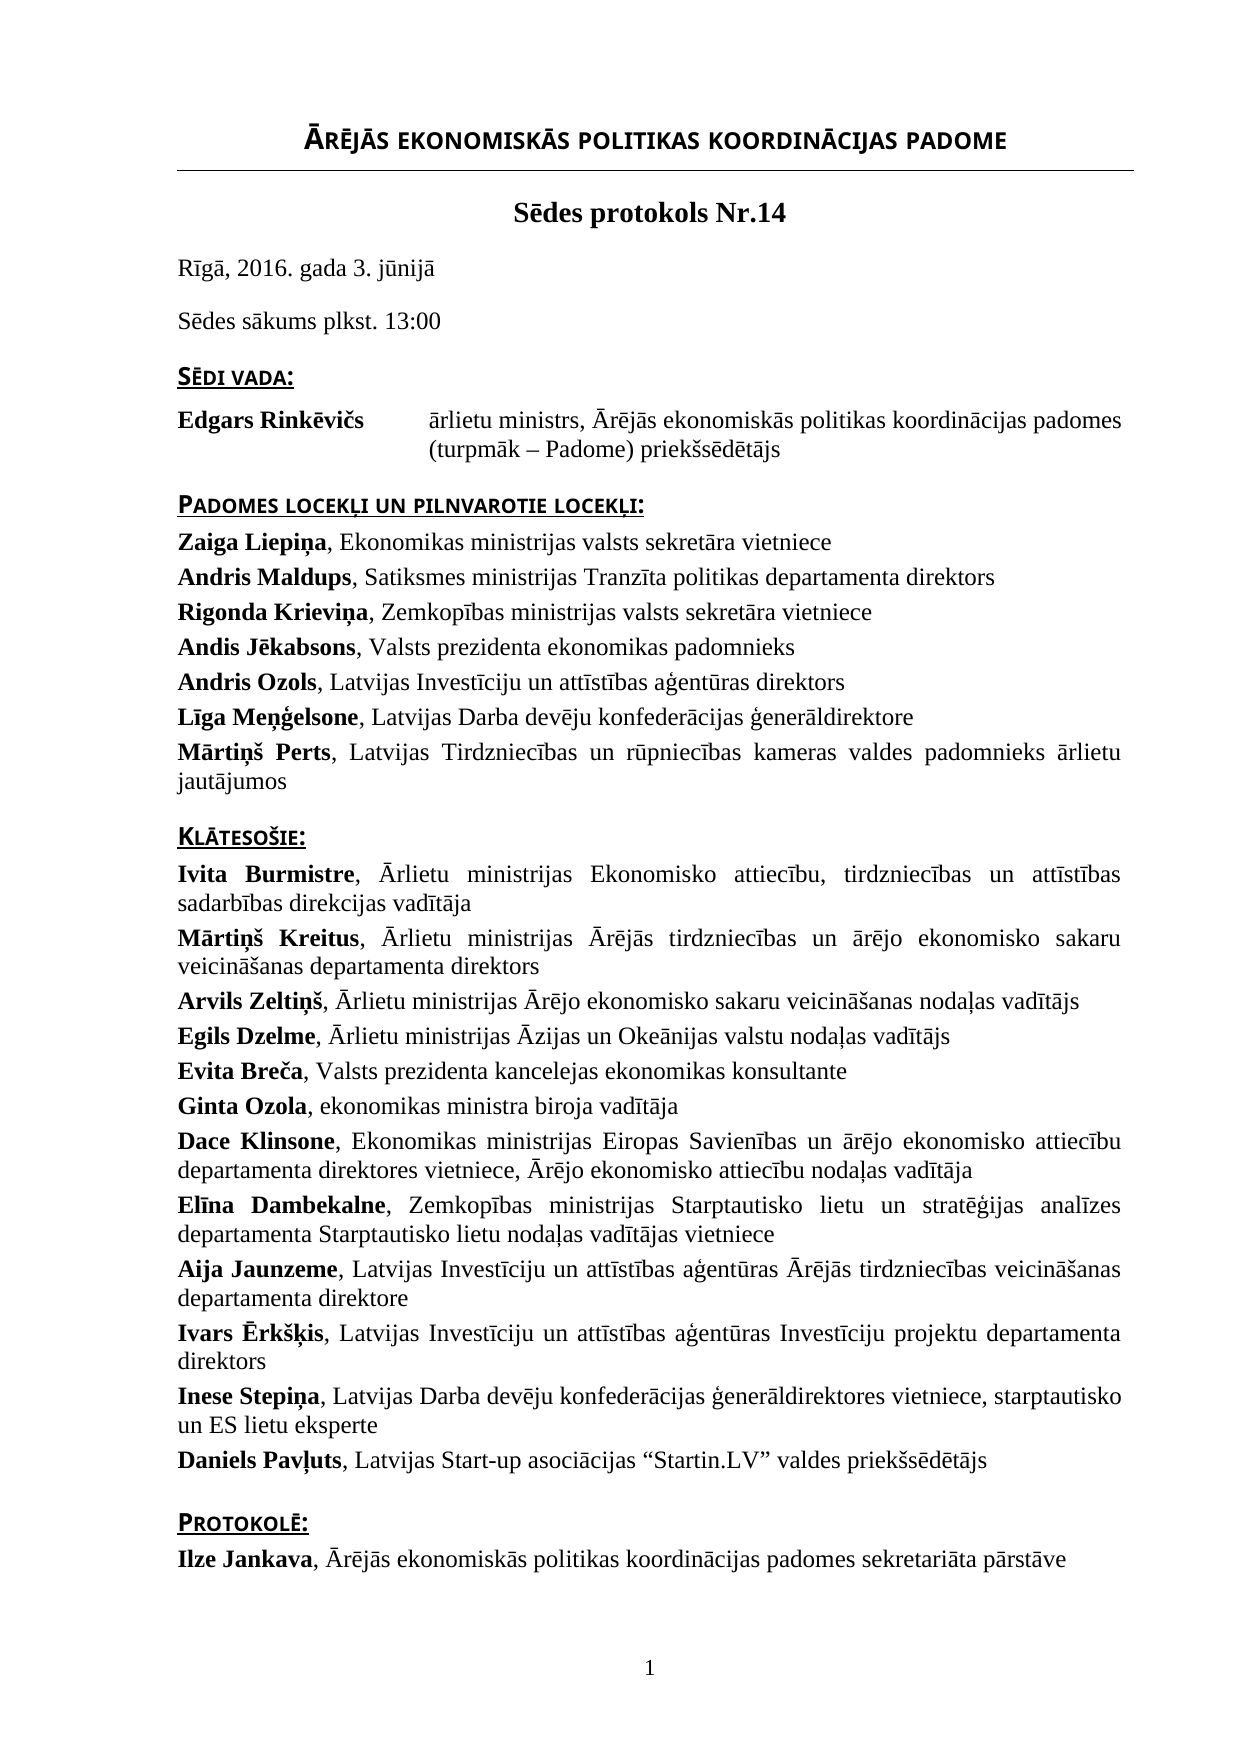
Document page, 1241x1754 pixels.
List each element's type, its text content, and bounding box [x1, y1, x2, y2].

text Rigonda Krieviņa, Zemkopības ministrijas valsts sekretāra vietniece [177, 597, 1122, 626]
text Ilze Jankava, Ārējās ekonomiskās politikas koordinācijas padomes sekretariāta pārstāve [177, 1544, 1122, 1573]
text Egils Dzelme, Ārlietu ministrijas Āzijas un Okeānijas valstu nodaļas vadītājs [177, 1021, 1122, 1050]
text Rīgā, 2016. gada 3. jūnijā [177, 253, 1122, 282]
text Klātesošie: [177, 819, 1122, 853]
text Mārtiņš Perts, Latvijas Tirdzniecības un rūpniecības kameras valdes padomnieks ārlietu jautājumos [177, 737, 1122, 794]
text Protokolē: [177, 1504, 1122, 1538]
text Daniels Pavļuts, Latvijas Start-up asociācijas “Startin.LV” valdes priekšsēdētājs [177, 1445, 1122, 1474]
text Sēdes sākums plkst. 13:00 [177, 306, 1122, 334]
text Zaiga Liepiņa, Ekonomikas ministrijas valsts sekretāra vietniece [177, 527, 1122, 556]
text Aija Jaunzeme, Latvijas Investīciju un attīstības aģentūras Ārējās tirdzniecības veicināšanas departamenta direktore [177, 1254, 1122, 1311]
text Mārtiņš Kreitus, Ārlietu ministrijas Ārējās tirdzniecības un ārējo ekonomisko sakaru veicināšanas departamenta direktors [177, 923, 1122, 980]
text Ginta Ozola, ekonomikas ministra biroja vadītāja [177, 1091, 1122, 1120]
table_header Ārējās ekonomiskās politikas koordinācijas padome [177, 118, 1133, 170]
text Andris Maldups, Satiksmes ministrijas Tranzīta politikas departamenta direktors [177, 562, 1122, 591]
table_header Edgars Rinkēvičs [166, 405, 417, 463]
text Elīna Dambekalne, Zemkopības ministrijas Starptautisko lietu un stratēģijas analīzes departamenta Starptautisko lietu nodaļas vadītājas vietniece [177, 1190, 1122, 1248]
text Dace Klinsone, Ekonomikas ministrijas Eiropas Savienības un ārējo ekonomisko attiecību departamenta direktores vietniece, Ārējo ekonomisko attiecību nodaļas vadītāja [177, 1126, 1122, 1184]
table_header ārlietu ministrs, Ārējās ekonomiskās politikas koordinācijas padomes (turpmāk – Padome) priekšsēdētājs [417, 405, 1133, 463]
text Andris Ozols, Latvijas Investīciju un attīstības aģentūras direktors [177, 667, 1122, 696]
text Inese Stepiņa, Latvijas Darba devēju konfederācijas ģenerāldirektores vietniece, starptautisko un ES lietu eksperte [177, 1381, 1122, 1439]
text Ivars Ērkšķis, Latvijas Investīciju un attīstības aģentūras Investīciju projektu departamenta direktors [177, 1318, 1122, 1375]
text Andis Jēkabsons, Valsts prezidenta ekonomikas padomnieks [177, 632, 1122, 661]
text Padomes locekļi un pilnvarotie locekļi: [177, 487, 1122, 521]
text Sēdes protokols Nr.14 [177, 195, 1122, 229]
text Līga Meņģelsone, Latvijas Darba devēju konfederācijas ģenerāldirektore [177, 702, 1122, 731]
text Evita Breča, Valsts prezidenta kancelejas ekonomikas konsultante [177, 1056, 1122, 1085]
text Arvils Zeltiņš, Ārlietu ministrijas Ārējo ekonomisko sakaru veicināšanas nodaļas vadītājs [177, 986, 1122, 1015]
text Ivita Burmistre, Ārlietu ministrijas Ekonomisko attiecību, tirdzniecības un attīstības sadarbības direkcijas vadītāja [177, 859, 1122, 916]
text Sēdi vada: [177, 359, 1122, 393]
